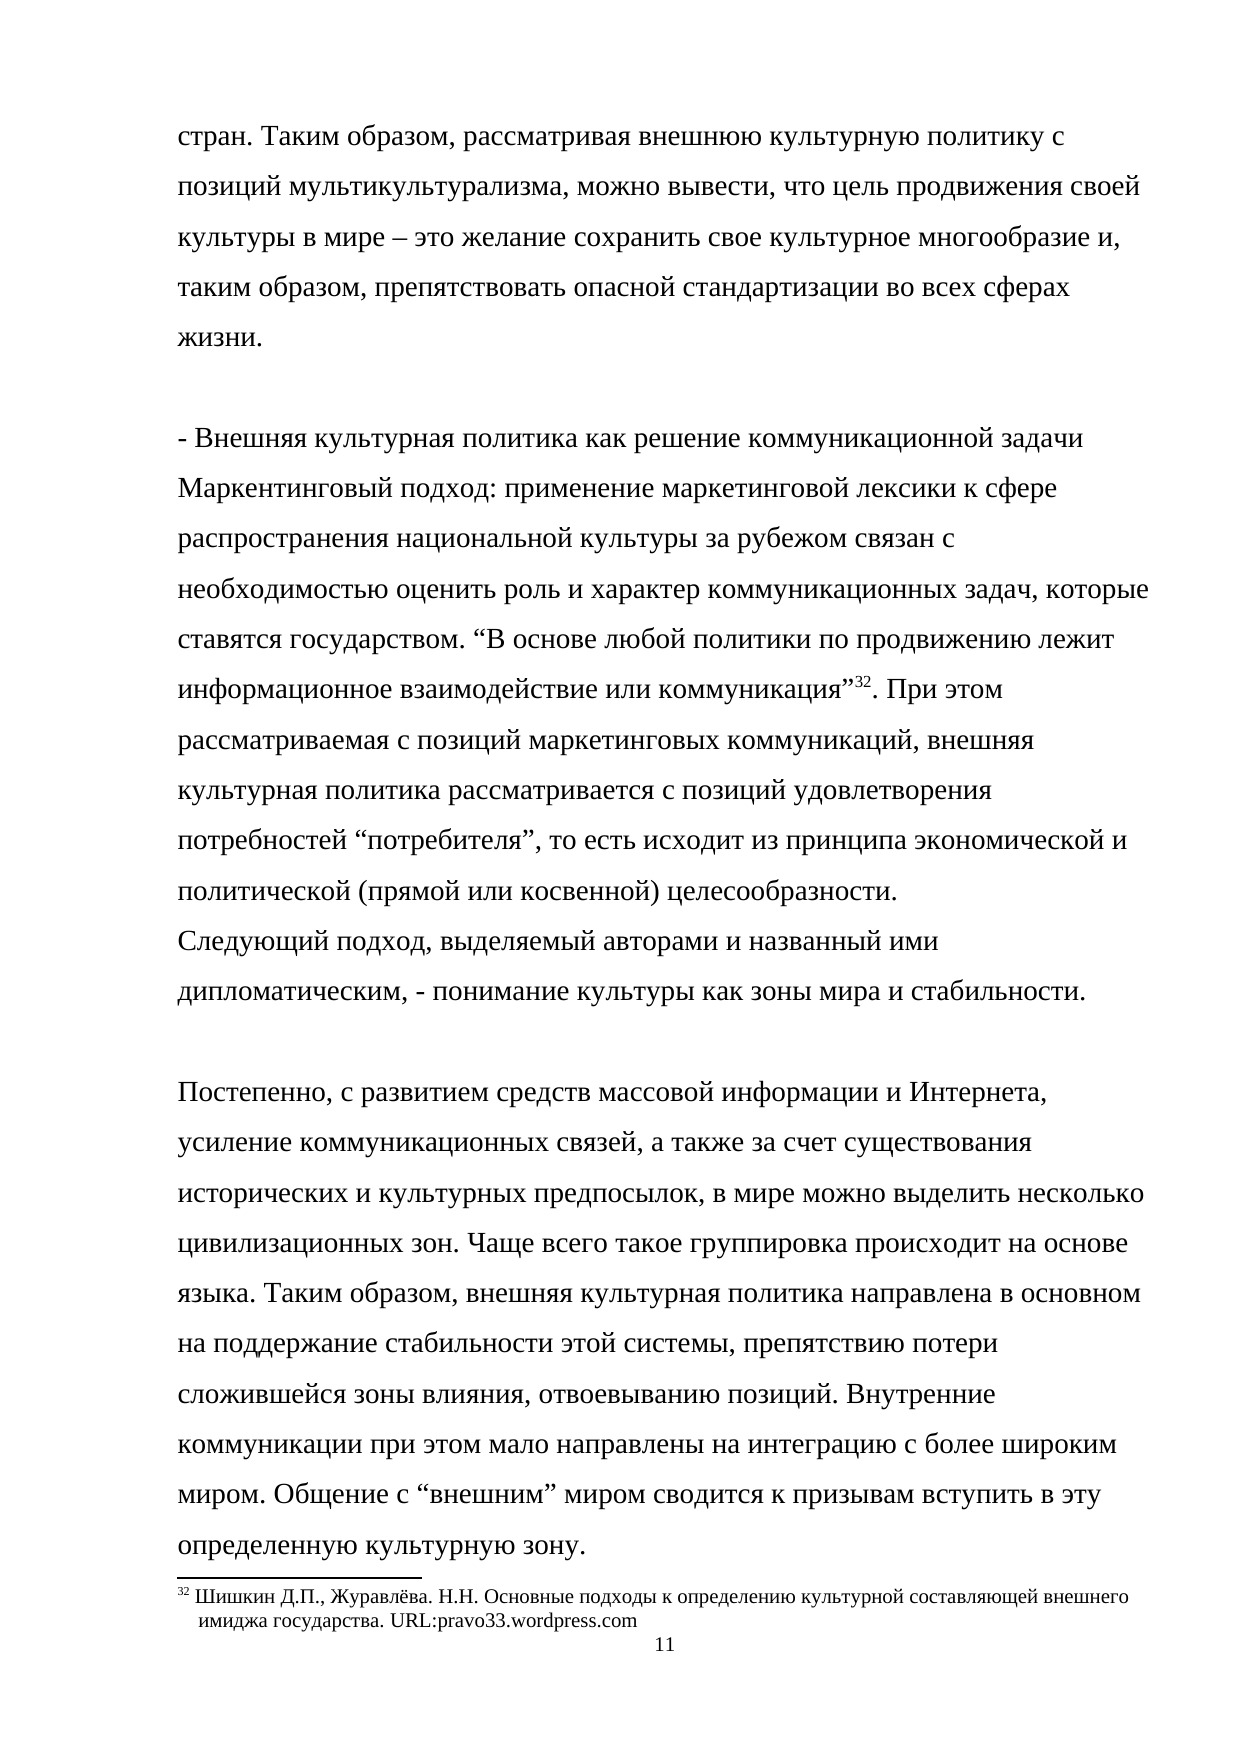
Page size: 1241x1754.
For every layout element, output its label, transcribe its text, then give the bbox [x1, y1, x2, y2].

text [177, 118, 1152, 353]
text Маркентинговый подход: применение маркетинговой лексики к сфере распространения национальной культуры за рубежом связан с необходимостью оценить роль и характер коммуникационных задач, которые ставятся государством. “В основе любой политики по продвижению лежит информационное взаимодействие или коммуникация”. При этом рассматриваемая с позиций маркетинговых коммуникаций, внешняя культурная политика рассматривается с позиций удовлетворения потребностей “потребителя”, то есть исходит из принципа экономической и политической (прямой или косвенной) целесообразности. [177, 470, 1152, 906]
text - Внешняя культурная политика как решение коммуникационной задачи [177, 420, 1152, 453]
text Следующий подход, выделяемый авторами и названный ими дипломатическим, - понимание культуры как зоны мира и стабильности. [177, 923, 1152, 1007]
text Постепенно, с развитием средств массовой информации и Интернета, усиление коммуникационных связей, а также за счет существования исторических и культурных предпосылок, в мире можно выделить несколько цивилизационных зон. Чаще всего такое группировка происходит на основе языка. Таким образом, внешняя культурная политика направлена в основном на поддержание стабильности этой системы, препятствию потери сложившейся зоны влияния, отвоевыванию позиций. Внутренние коммуникации при этом мало направлены на интеграцию с более широким миром. Общение с “внешним” миром сводится к призывам вступить в эту определенную культурную зону. [177, 1074, 1152, 1560]
